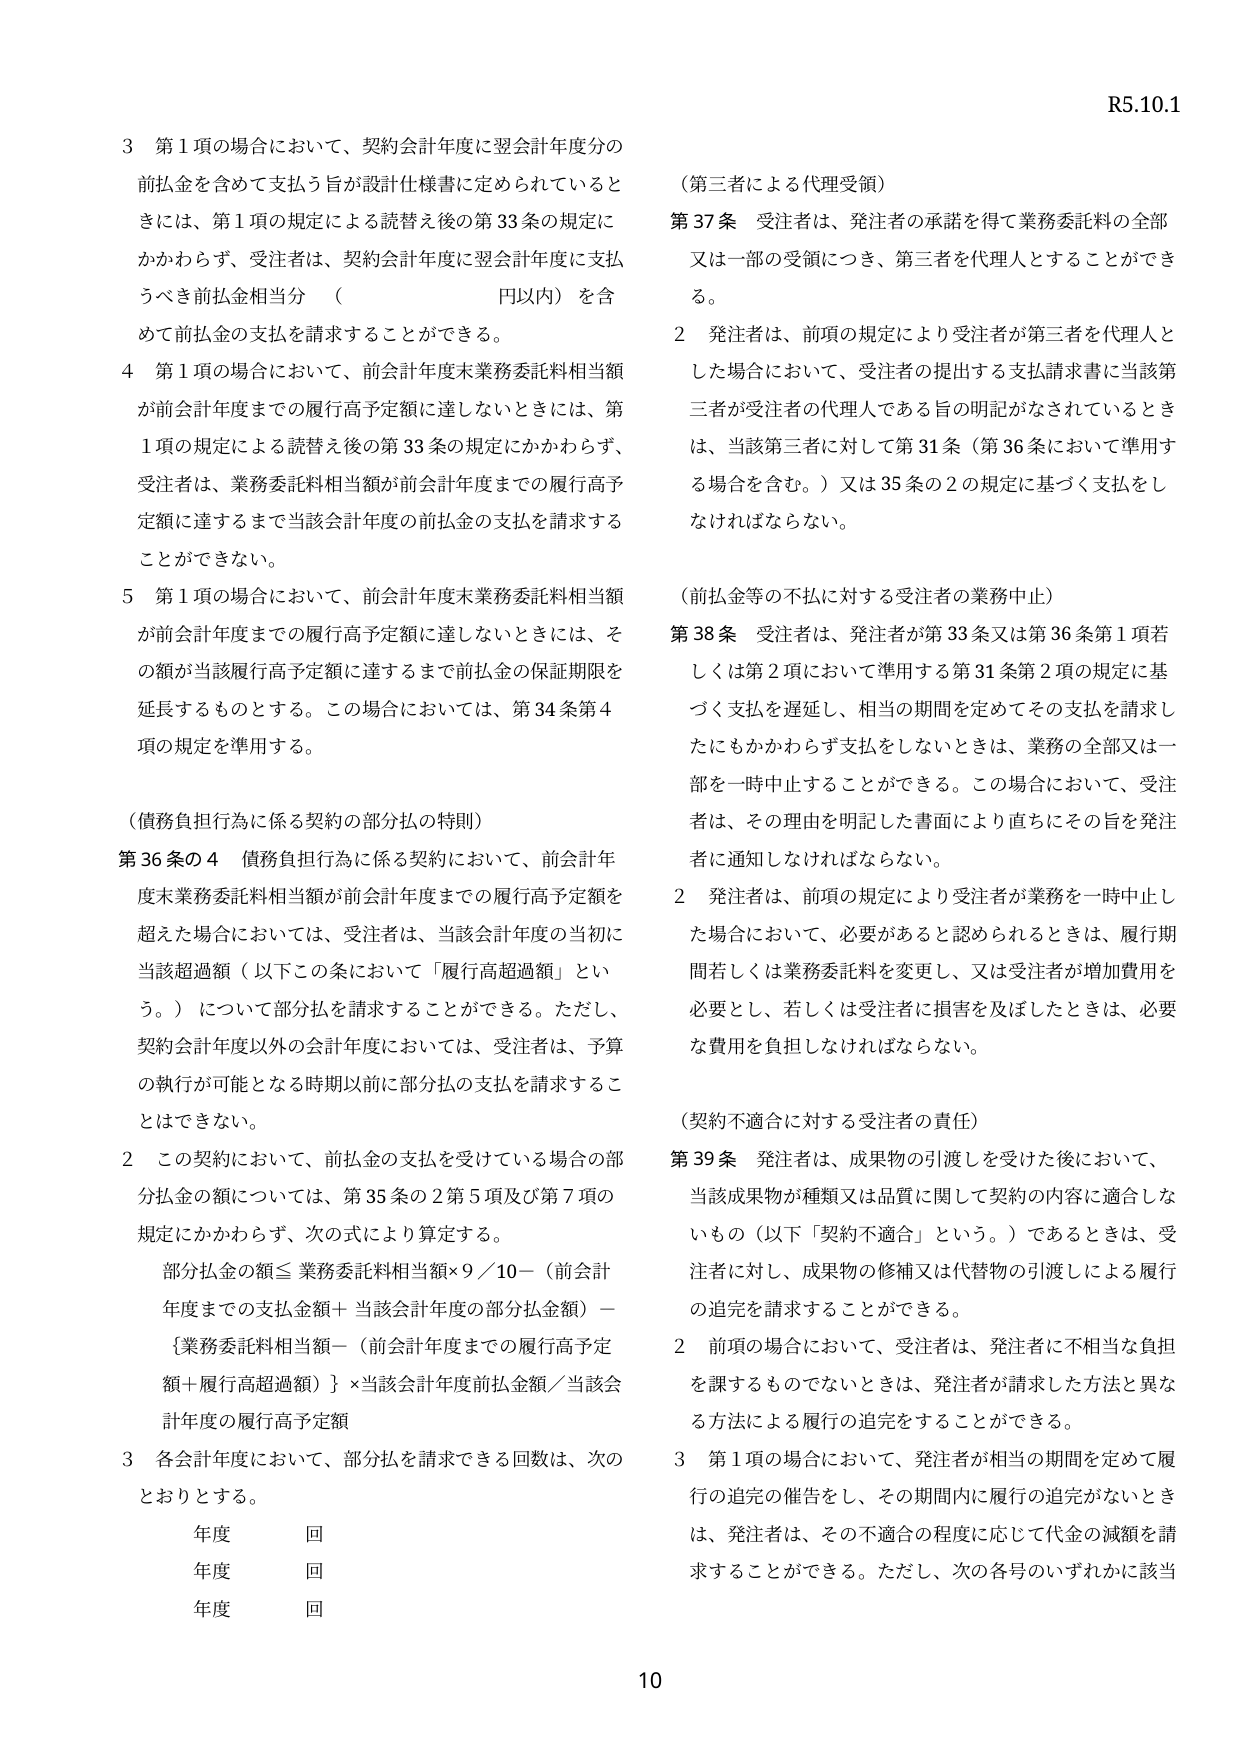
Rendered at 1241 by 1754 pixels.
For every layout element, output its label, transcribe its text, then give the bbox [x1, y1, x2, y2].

text 第36条の４ 債務負担行為に係る契約において、前会計年度末業務委託料相当額が前会計年度までの履行高予定額を超えた場合においては、受注者は、当該会計年度の当初に当該超過額（ 以下この条において「履行高超過額」という。） について部分払を請求することができる。ただし、契約会計年度以外の会計年度においては、受注者は、予算の執行が可能となる時期以前に部分払の支払を請求することはできない。 [118, 839, 629, 1139]
text 第39条 発注者は、成果物の引渡しを受けた後において、当該成果物が種類又は品質に関して契約の内容に適合しないもの（以下「契約不適合」という。）であるときは、受注者に対し、成果物の修補又は代替物の引渡しによる履行の追完を請求することができる。 [671, 1139, 1181, 1327]
text ３ 第１項の場合において、契約会計年度に翌会計年度分の前払金を含めて支払う旨が設計仕様書に定められているときには、第１項の規定による読替え後の第33条の規定にかかわらず、受注者は、契約会計年度に翌会計年度に支払うべき前払金相当分 （ 円以内） を含めて前払金の支払を請求することができる。 [118, 127, 629, 352]
text ３ 第１項の場合において、発注者が相当の期間を定めて履行の追完の催告をし、その期間内に履行の追完がないときは、発注者は、その不適合の程度に応じて代金の減額を請求することができる。ただし、次の各号のいずれかに該当する場合は、催告をすることなく、直ちに代金の減額を請求することができる。 [671, 1439, 1181, 1589]
text 第38条 受注者は、発注者が第33条又は第36条第１項若しくは第２項において準用する第31条第２項の規定に基づく支払を遅延し、相当の期間を定めてその支払を請求したにもかかわらず支払をしないときは、業務の全部又は一部を一時中止することができる。この場合において、受注者は、その理由を明記した書面により直ちにその旨を発注者に通知しなければならない。 [671, 614, 1181, 877]
text （契約不適合に対する受注者の責任） [671, 1102, 1181, 1139]
text 第37条 受注者は、発注者の承諾を得て業務委託料の全部又は一部の受領につき、第三者を代理人とすることができる。 [671, 202, 1181, 314]
text 年度 回 [118, 1514, 629, 1552]
text ５ 第１項の場合において、前会計年度末業務委託料相当額が前会計年度までの履行高予定額に達しないときには、その額が当該履行高予定額に達するまで前払金の保証期限を延長するものとする。この場合においては、第34条第４項の規定を準用する。 [118, 577, 629, 764]
text ３ 各会計年度において、部分払を請求できる回数は、次のとおりとする。 [118, 1439, 629, 1514]
text （第三者による代理受領） [671, 164, 1181, 202]
text ２ この契約において、前払金の支払を受けている場合の部分払金の額については、第35条の２第５項及び第７項の規定にかかわらず、次の式により算定する。 [118, 1139, 629, 1252]
text ２ 発注者は、前項の規定により受注者が業務を一時中止した場合において、必要があると認められるときは、履行期間若しくは業務委託料を変更し、又は受注者が増加費用を必要とし、若しくは受注者に損害を及ぼしたときは、必要な費用を負担しなければならない。 [671, 877, 1181, 1064]
text 部分払金の額≦ 業務委託料相当額×９／10－（前会計年度までの支払金額＋ 当該会計年度の部分払金額）－｛業務委託料相当額－（前会計年度までの履行高予定額＋履行高超過額）｝×当該会計年度前払金額／当該会計年度の履行高予定額 [162, 1252, 629, 1439]
text ２ 前項の場合において、受注者は、発注者に不相当な負担を課するものでないときは、発注者が請求した方法と異なる方法による履行の追完をすることができる。 [671, 1327, 1181, 1439]
text （前払金等の不払に対する受注者の業務中止） [671, 577, 1181, 614]
text ２ 発注者は、前項の規定により受注者が第三者を代理人とした場合において、受注者の提出する支払請求書に当該第三者が受注者の代理人である旨の明記がなされているときは、当該第三者に対して第31条（第36条において準用する場合を含む。）又は35条の２の規定に基づく支払をしなければならない。 [671, 314, 1181, 539]
text （債務負担行為に係る契約の部分払の特則） [118, 802, 629, 839]
text 年度 回 [118, 1589, 629, 1627]
text ４ 第１項の場合において、前会計年度末業務委託料相当額が前会計年度までの履行高予定額に達しないときには、第１項の規定による読替え後の第33条の規定にかかわらず、受注者は、業務委託料相当額が前会計年度までの履行高予定額に達するまで当該会計年度の前払金の支払を請求することができない。 [118, 352, 629, 577]
text 年度 回 [118, 1552, 629, 1589]
